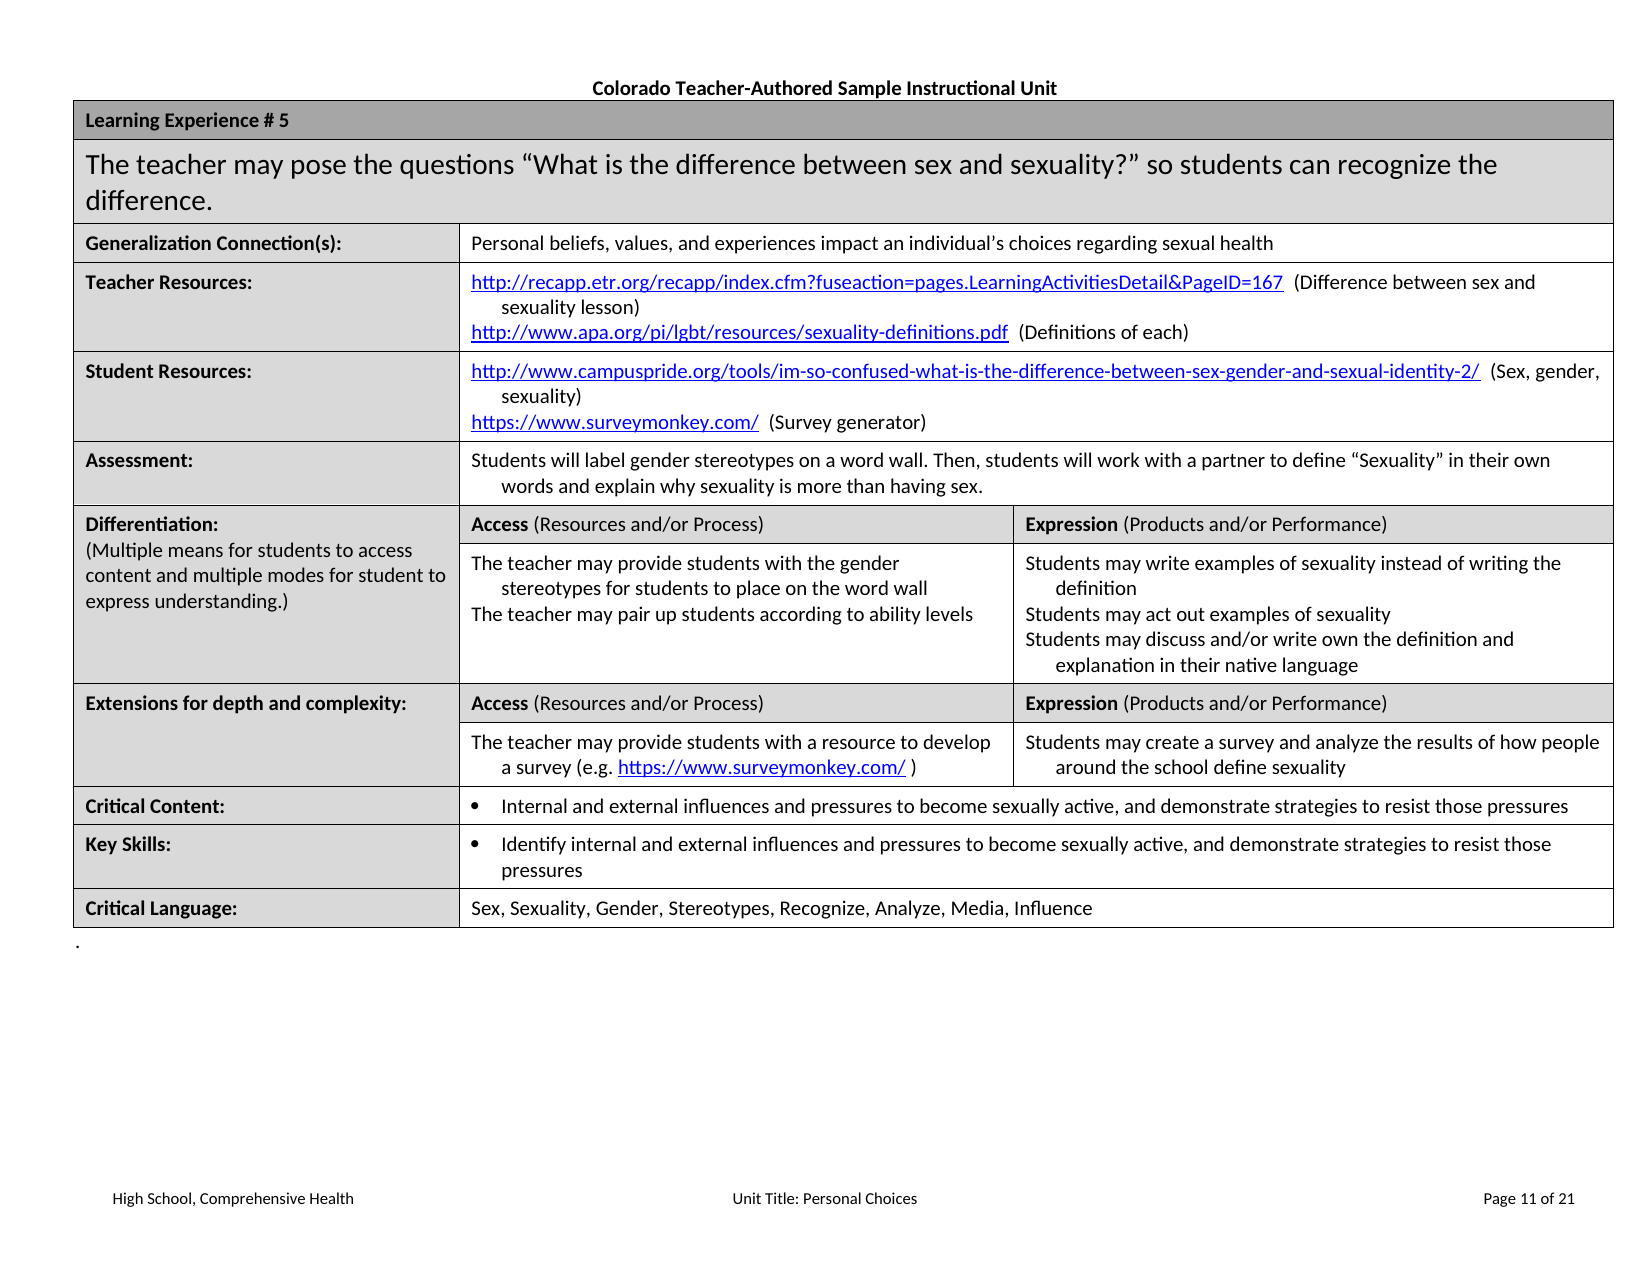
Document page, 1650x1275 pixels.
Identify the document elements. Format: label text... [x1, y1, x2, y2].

table_cell Differentiation: (Multiple means for students to access content and multiple modes for student to express understanding.) [74, 506, 459, 683]
text . [75, 928, 1575, 953]
table_cell Student Resources: [74, 352, 459, 441]
table_cell Internal and external influences and pressures to become sexually active, and demonstrate strategies to resist those pressures [460, 787, 1613, 824]
table_cell Identify internal and external influences and pressures to become sexually active, and demonstrate strategies to resist those pressures [460, 825, 1613, 888]
table_cell Teacher Resources: [74, 263, 459, 351]
table_cell The teacher may provide students with a resource to develop a survey (e.g. https://www.surveymonkey.com/ ) [460, 723, 1013, 786]
table_cell Expression (Products and/or Performance) [1014, 506, 1613, 543]
table_cell Assessment: [74, 442, 459, 504]
table_cell Access (Resources and/or Process) [460, 684, 1013, 722]
table_cell Critical Language: [74, 889, 459, 927]
table_cell Key Skills: [74, 825, 459, 888]
table_cell Personal beliefs, values, and experiences impact an individual’s choices regarding sexual health [460, 224, 1613, 262]
table_cell Critical Content: [74, 787, 459, 824]
table_cell http://www.campuspride.org/tools/im-so-confused-what-is-the-difference-between-sex-gender-and-sexual-identity-2/ (Sex, gender, sexuality) https://www.surveymonkey.com/ (Survey generator) [460, 352, 1613, 441]
table_cell The teacher may pose the questions “What is the difference between sex and sexuality?” so students can recognize the difference. [74, 140, 1613, 223]
table_cell http://recapp.etr.org/recapp/index.cfm?fuseaction=pages.LearningActivitiesDetail&PageID=167 (Difference between sex and sexuality lesson) http://www.apa.org/pi/lgbt/resources/sexuality-definitions.pdf (Definitions of each) [460, 263, 1613, 351]
table_cell Extensions for depth and complexity: [74, 684, 459, 786]
table_cell Sex, Sexuality, Gender, Stereotypes, Recognize, Analyze, Media, Influence [460, 889, 1613, 927]
table_header Learning Experience # 5 [74, 101, 1613, 139]
table_cell Expression (Products and/or Performance) [1014, 684, 1613, 722]
table_cell Students may write examples of sexuality instead of writing the definition Students may act out examples of sexuality Students may discuss and/or write own the definition and explanation in their native language [1014, 544, 1613, 683]
table_cell Access (Resources and/or Process) [460, 506, 1013, 543]
table_cell Students will label gender stereotypes on a word wall. Then, students will work with a partner to define “Sexuality” in their own words and explain why sexuality is more than having sex. [460, 442, 1613, 504]
table_cell Students may create a survey and analyze the results of how people around the school define sexuality [1014, 723, 1613, 786]
table_cell Generalization Connection(s): [74, 224, 459, 262]
table_cell The teacher may provide students with the gender stereotypes for students to place on the word wall The teacher may pair up students according to ability levels [460, 544, 1013, 683]
